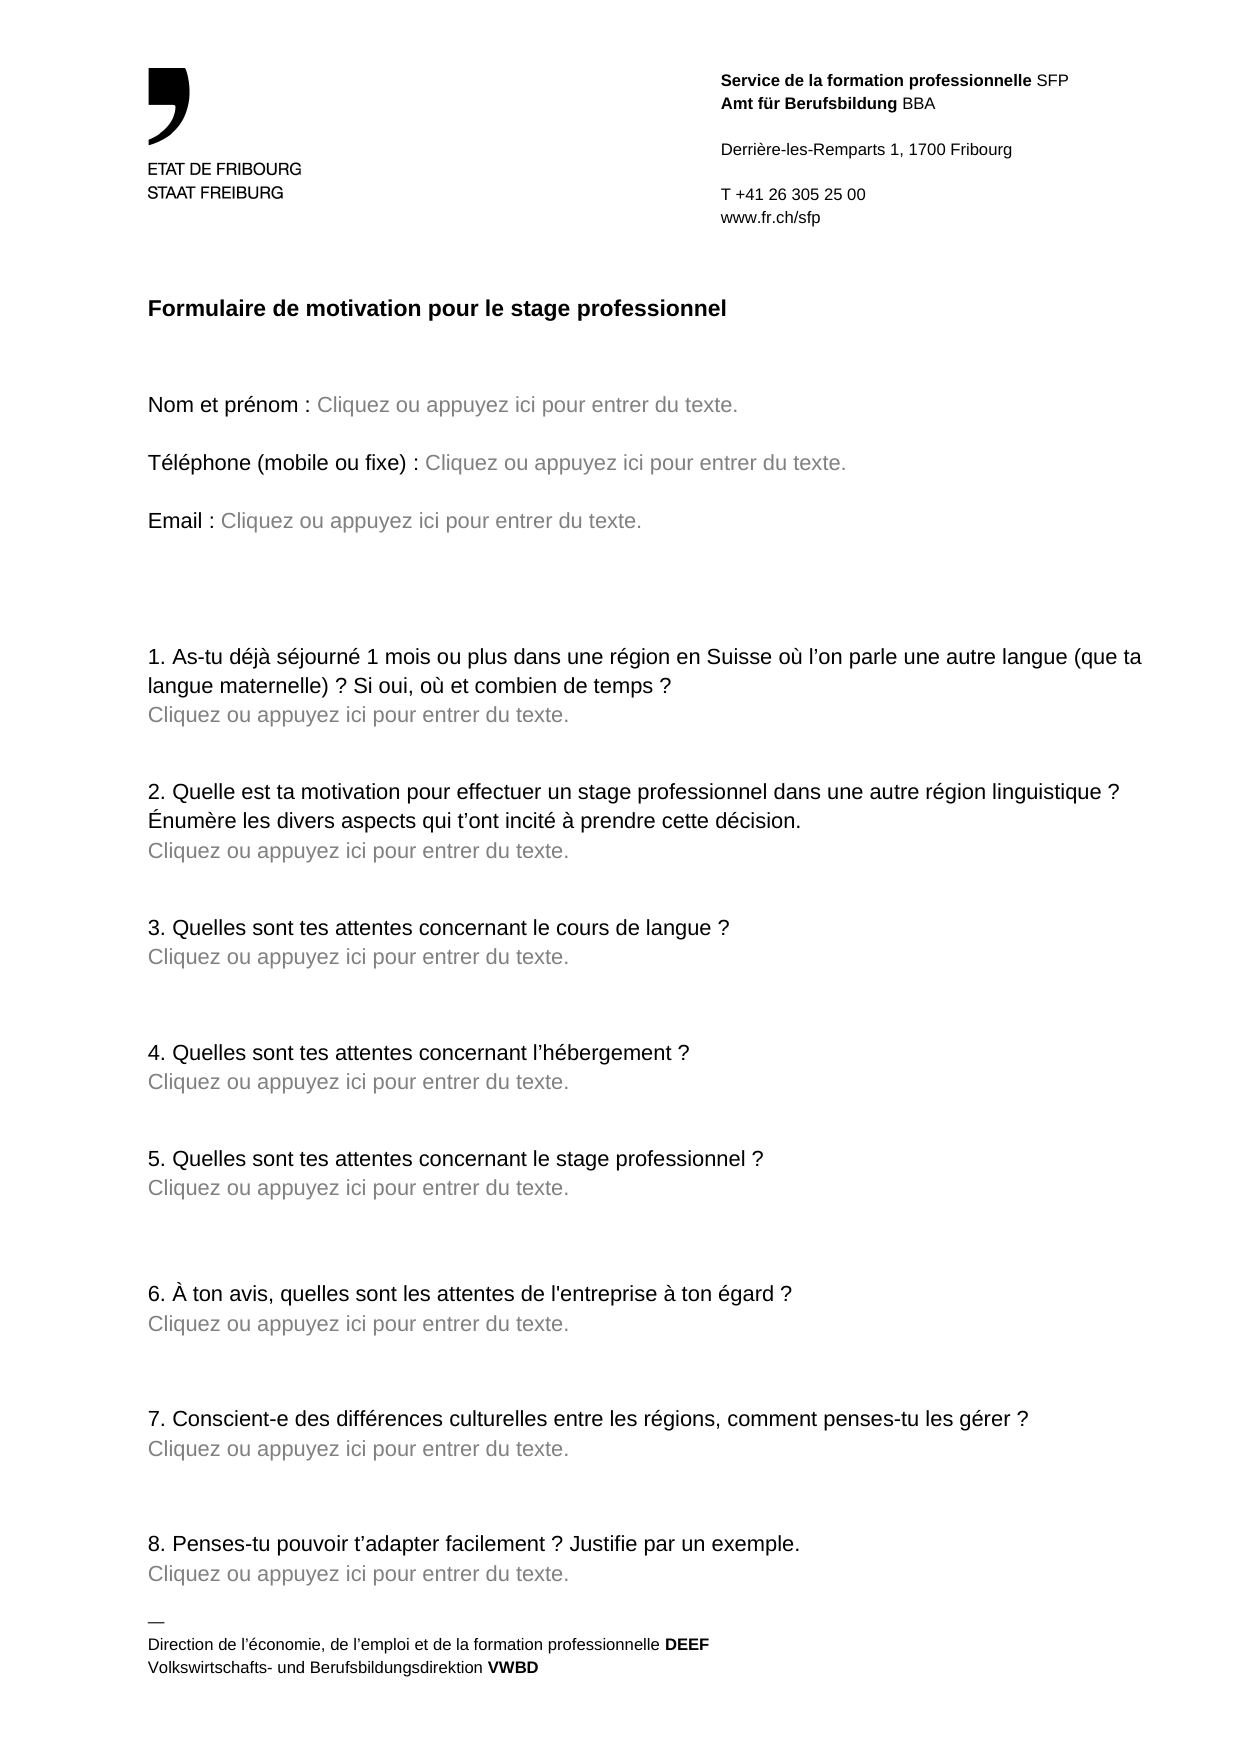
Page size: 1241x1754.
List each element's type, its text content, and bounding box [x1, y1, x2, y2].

text 3. Quelles sont tes attentes concernant le cours de langue ? [148, 883, 1152, 970]
text 4. Quelles sont tes attentes concernant l’hébergement ? [148, 1037, 1152, 1095]
text 1. As-tu déjà séjourné 1 mois ou plus dans une région en Suisse où l’on parle une autre langue (que ta langue maternelle) ? Si oui, où et combien de temps ? [148, 553, 1152, 728]
text Nom et prénom : Téléphone (mobile ou fixe) : Email : [148, 389, 1152, 535]
text 5. Quelles sont tes attentes concernant le stage professionnel ? [148, 1114, 1152, 1201]
text Formulaire de motivation pour le stage professionnel [148, 293, 1152, 322]
text 7. Conscient-e des différences culturelles entre les régions, comment penses-tu les gérer ? [148, 1403, 1152, 1462]
text 2. Quelle est ta motivation pour effectuer un stage professionnel dans une autre région linguistique ? Énumère les divers aspects qui t’ont incité à prendre cette décision. [148, 747, 1152, 864]
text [148, 1528, 1152, 1587]
picture [147, 68, 301, 199]
text 6. À ton avis, quelles sont les attentes de l'entreprise à ton égard ? [148, 1220, 1152, 1337]
